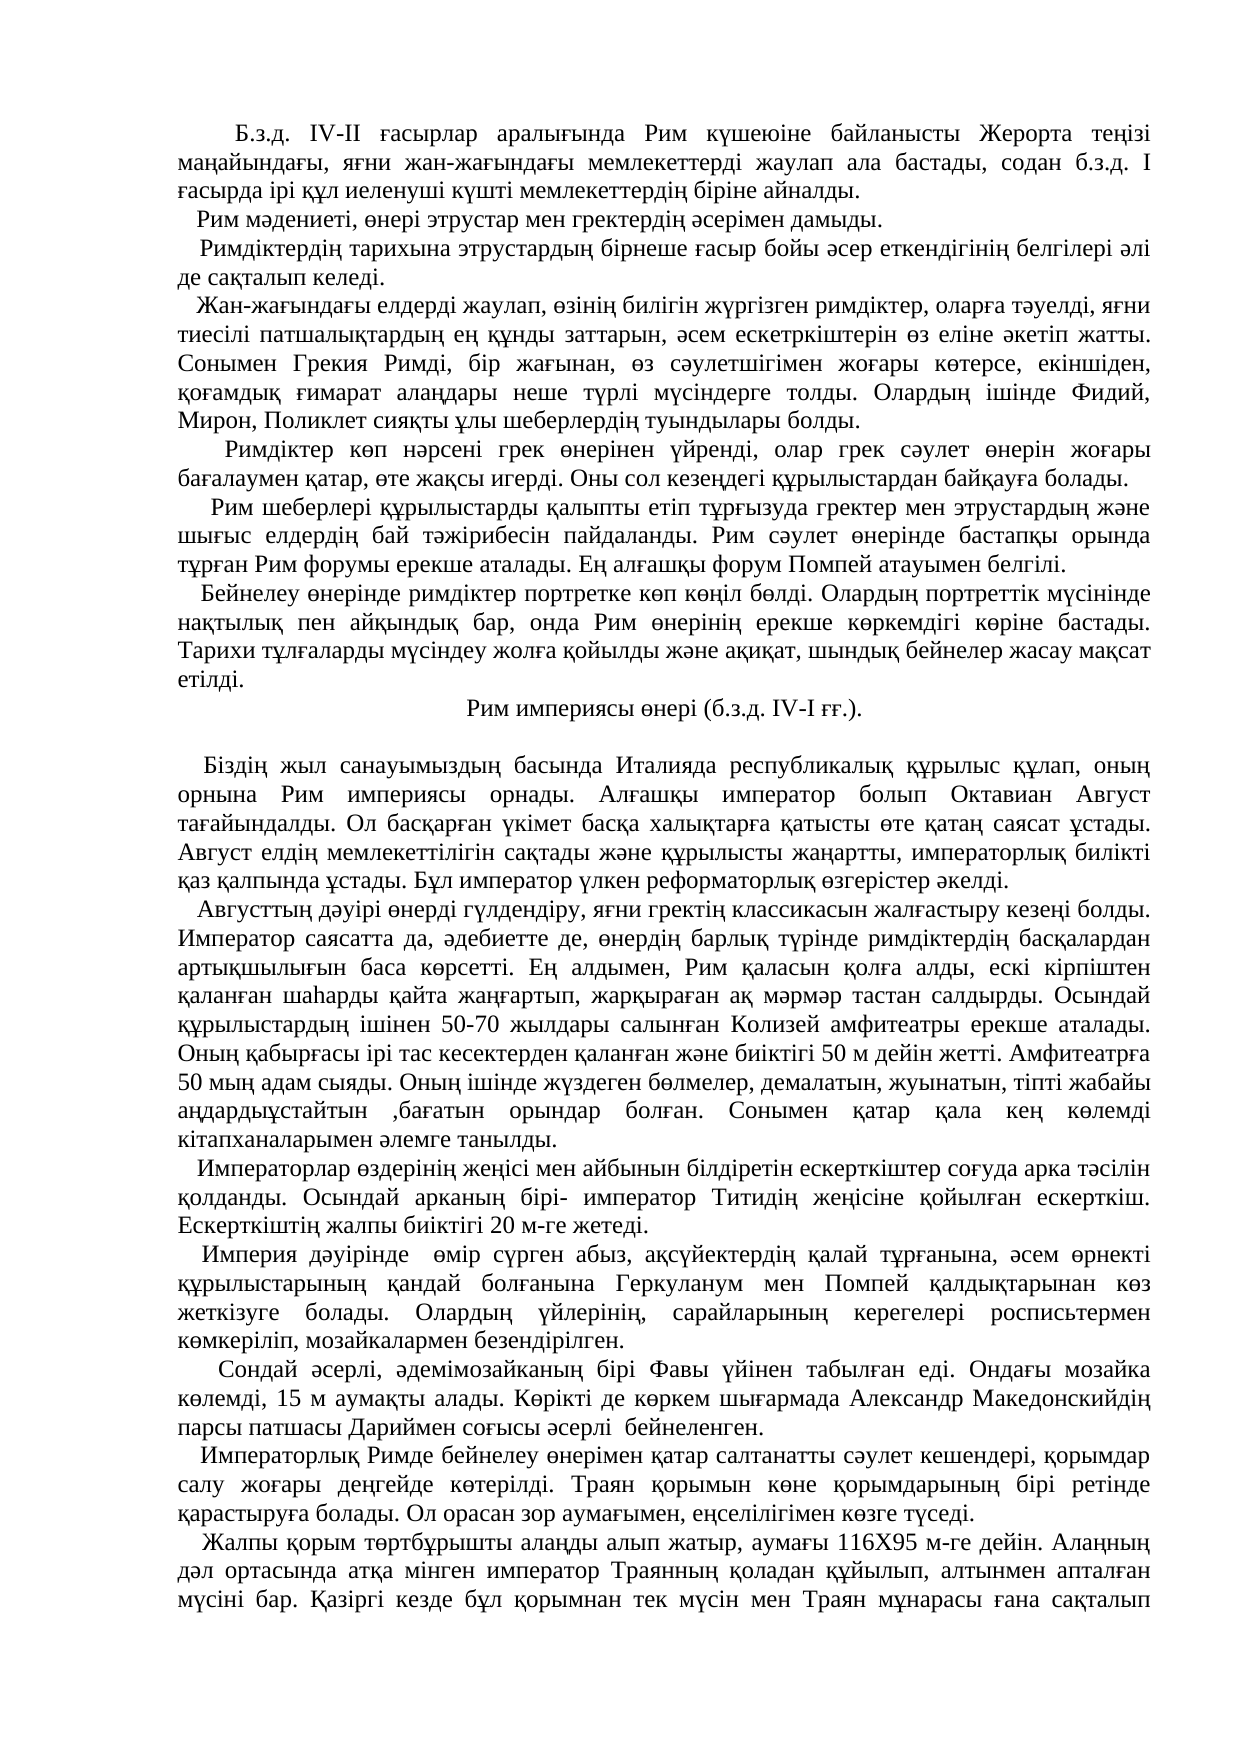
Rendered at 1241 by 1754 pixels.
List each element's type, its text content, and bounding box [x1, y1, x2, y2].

text Рим мәдениеті, өнері этрустар мен гректердің әсерімен дамыды. [177, 204, 1152, 233]
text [177, 1527, 1152, 1613]
text Бейнелеу өнерінде римдіктер портретке көп көңіл бөлді. Олардың портреттік мүсінінде нақтылық пен айқындық бар, онда Рим өнерінің ерекше көркемдігі көріне бастады. Тарихи тұлғаларды мүсіндеу жолға қойылды және ақиқат, шындық бейнелер жасау мақсат етілді. [177, 578, 1152, 693]
text Августтың дәуірі өнерді гүлдендіру, яғни гректің классикасын жалғастыру кезеңі болды. Император саясатта да, әдебиетте де, өнердің барлық түрінде римдіктердің басқалардан артықшылығын баса көрсетті. Ең алдымен, Рим қаласын қолға алды, ескі кірпіштен қаланған шаһарды қайта жаңғартып, жарқыраған ақ мәрмәр тастан салдырды. Осындай құрылыстардың ішінен 50-70 жылдары салынған Колизей амфитеатры ерекше аталады. Оның қабырғасы ірі тас кесектерден қаланған және биіктігі 50 м дейін жетті. Амфитеатрға 50 мың адам сыяды. Оның ішінде жүздеген бөлмелер, демалатын, жуынатын, тіпті жабайы аңдардыұстайтын ,бағатын орындар болған. Сонымен қатар қала кең көлемді кітапханаларымен әлемге танылды. [177, 894, 1152, 1153]
text Біздің жыл санауымыздың басында Италияда республикалық құрылыс құлап, оның орнына Рим империясы орнады. Алғашқы император болып Октавиан Август тағайындалды. Ол басқарған үкімет басқа халықтарға қатысты өте қатаң саясат ұстады. Август елдің мемлекеттілігін сақтады және құрылысты жаңартты, императорлық билікті қаз қалпында ұстады. Бұл император үлкен реформаторлық өзгерістер әкелді. [177, 751, 1152, 894]
text Рим империясы өнері (б.з.д. IV-I ғғ.). [177, 693, 1152, 722]
text Империя дәуірінде өмір сүрген абыз, ақсүйектердің қалай тұрғанына, әсем өрнекті құрылыстарының қандай болғанына Геркуланум мен Помпей қалдықтарынан көз жеткізуге болады. Олардың үйлерінің, сарайларының керегелері росписьтермен көмкеріліп, мозайкалармен безендірілген. [177, 1239, 1152, 1354]
text Рим шеберлері құрылыстарды қалыпты етіп тұрғызуда гректер мен этрустардың және шығыс елдердің бай тәжірибесін пайдаланды. Рим сәулет өнерінде бастапқы орында тұрған Рим форумы ерекше аталады. Ең алғашқы форум Помпей атауымен белгілі. [177, 492, 1152, 578]
text Императорлар өздерінің жеңісі мен айбынын білдіретін ескерткіштер соғуда арка тәсілін қолданды. Осындай арканың бірі- император Титидің жеңісіне қойылған ескерткіш. Ескерткіштің жалпы биіктігі 20 м-ге жетеді. [177, 1153, 1152, 1239]
text Сондай әсерлі, әдемімозайканың бірі Фавы үйінен табылған еді. Ондағы мозайка көлемді, 15 м аумақты алады. Көрікті де көркем шығармада Александр Македонскийдің парсы патшасы Дариймен соғысы әсерлі бейнеленген. [177, 1354, 1152, 1441]
text Императорлық Римде бейнелеу өнерімен қатар салтанатты сәулет кешендері, қорымдар салу жоғары деңгейде көтерілді. Траян қорымын көне қорымдарының бірі ретінде қарастыруға болады. Ол орасан зор аумағымен, еңселілігімен көзге түседі. [177, 1441, 1152, 1527]
text Б.з.д. IV-II ғасырлар аралығында Рим күшеюіне байланысты Жерорта теңізі маңайындағы, яғни жан-жағындағы мемлекеттерді жаулап ала бастады, содан б.з.д. I ғасырда ірі құл иеленуші күшті мемлекеттердің біріне айналды. [177, 118, 1152, 204]
text Римдіктердің тарихына этрустардың бірнеше ғасыр бойы әсер еткендігінің белгілері әлі де сақталып келеді. [177, 233, 1152, 291]
text Римдіктер көп нәрсені грек өнерінен үйренді, олар грек сәулет өнерін жоғары бағалаумен қатар, өте жақсы игерді. Оны сол кезеңдегі құрылыстардан байқауға болады. [177, 434, 1152, 492]
text Жан-жағындағы елдерді жаулап, өзінің билігін жүргізген римдіктер, оларға тәуелді, яғни тиесілі патшалықтардың ең құнды заттарын, әсем ескетркіштерін өз еліне әкетіп жатты. Сонымен Грекия Римді, бір жағынан, өз сәулетшігімен жоғары көтерсе, екіншіден, қоғамдық ғимарат алаңдары неше түрлі мүсіндерге толды. Олардың ішінде Фидий, Мирон, Поликлет сияқты ұлы шеберлердің туындылары болды. [177, 291, 1152, 434]
